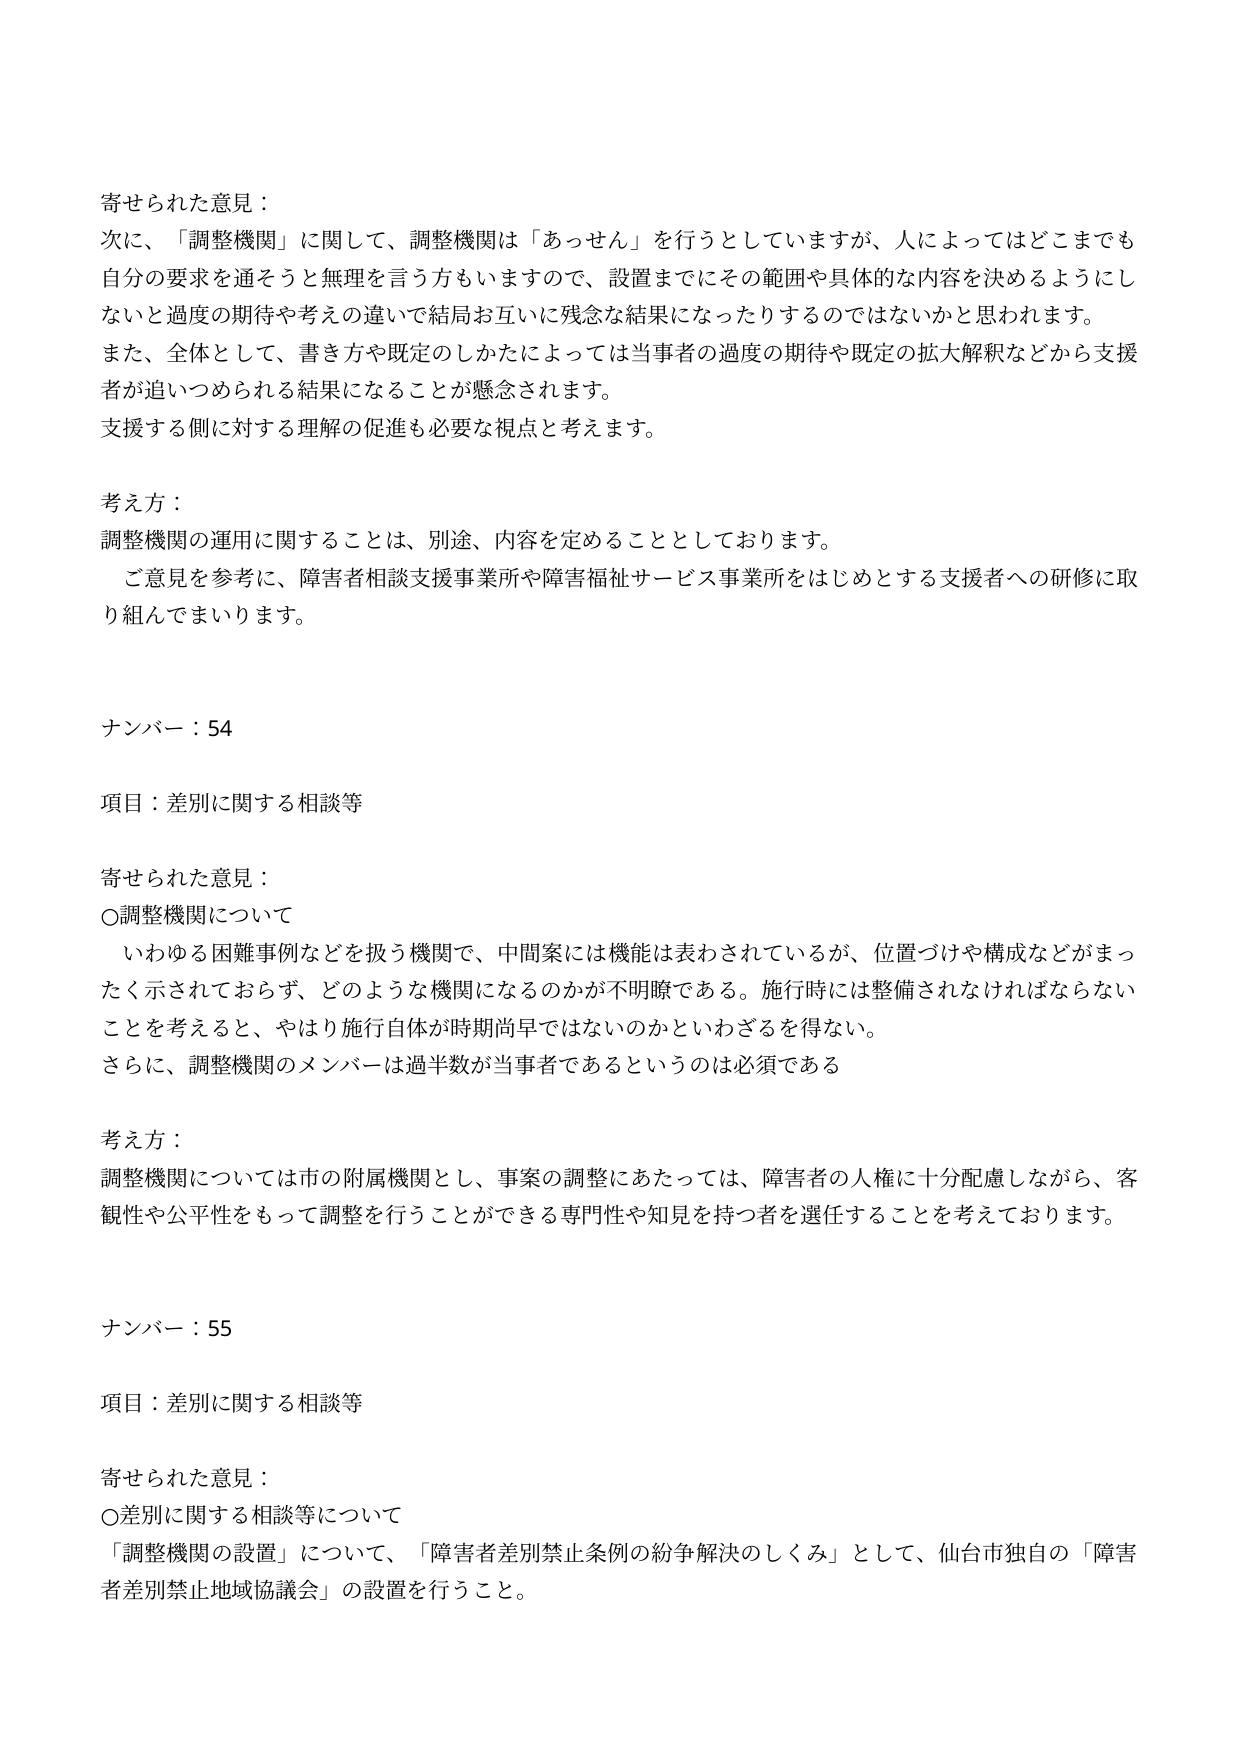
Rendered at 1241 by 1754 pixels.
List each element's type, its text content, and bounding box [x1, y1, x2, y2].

text ○差別に関する相談等について [100, 1496, 1140, 1533]
text また、全体として、書き方や既定のしかたによっては当事者の過度の期待や既定の拡大解釈などから支援者が追いつめられる結果になることが懸念されます。 [100, 333, 1140, 408]
text ナンバー：55 [100, 1308, 1140, 1346]
text 支援する側に対する理解の促進も必要な視点と考えます。 [100, 408, 1140, 446]
text 考え方： [100, 1121, 1140, 1158]
text 項目：差別に関する相談等 [100, 783, 1140, 821]
text 寄せられた意見： [100, 858, 1140, 896]
text ご意見を参考に、障害者相談支援事業所や障害福祉サービス事業所をはじめとする支援者への研修に取り組んでまいります。 [100, 558, 1140, 633]
text 調整機関の運用に関することは、別途、内容を定めることとしております。 [100, 521, 1140, 558]
text 項目：差別に関する相談等 [100, 1383, 1140, 1421]
text 調整機関については市の附属機関とし、事案の調整にあたっては、障害者の人権に十分配慮しながら、客観性や公平性をもって調整を行うことができる専門性や知見を持つ者を選任することを考えております。 [100, 1158, 1140, 1233]
text 寄せられた意見： [100, 1458, 1140, 1496]
text 寄せられた意見： [100, 183, 1140, 221]
text さらに、調整機関のメンバーは過半数が当事者であるというのは必須である [100, 1046, 1140, 1083]
text 「調整機関の設置」について、「障害者差別禁止条例の紛争解決のしくみ」として、仙台市独自の「障害者差別禁止地域協議会」の設置を行うこと。 [100, 1533, 1140, 1608]
text 考え方： [100, 483, 1140, 521]
text いわゆる困難事例などを扱う機関で、中間案には機能は表わされているが、位置づけや構成などがまったく示されておらず、どのような機関になるのかが不明瞭である。施行時には整備されなければならないことを考えると、やはり施行自体が時期尚早ではないのかといわざるを得ない。 [100, 933, 1140, 1046]
text ○調整機関について [100, 896, 1140, 933]
text 次に、「調整機関」に関して、調整機関は「あっせん」を行うとしていますが、人によってはどこまでも自分の要求を通そうと無理を言う方もいますので、設置までにその範囲や具体的な内容を決めるようにしないと過度の期待や考えの違いで結局お互いに残念な結果になったりするのではないかと思われます。 [100, 221, 1140, 333]
text ナンバー：54 [100, 708, 1140, 746]
